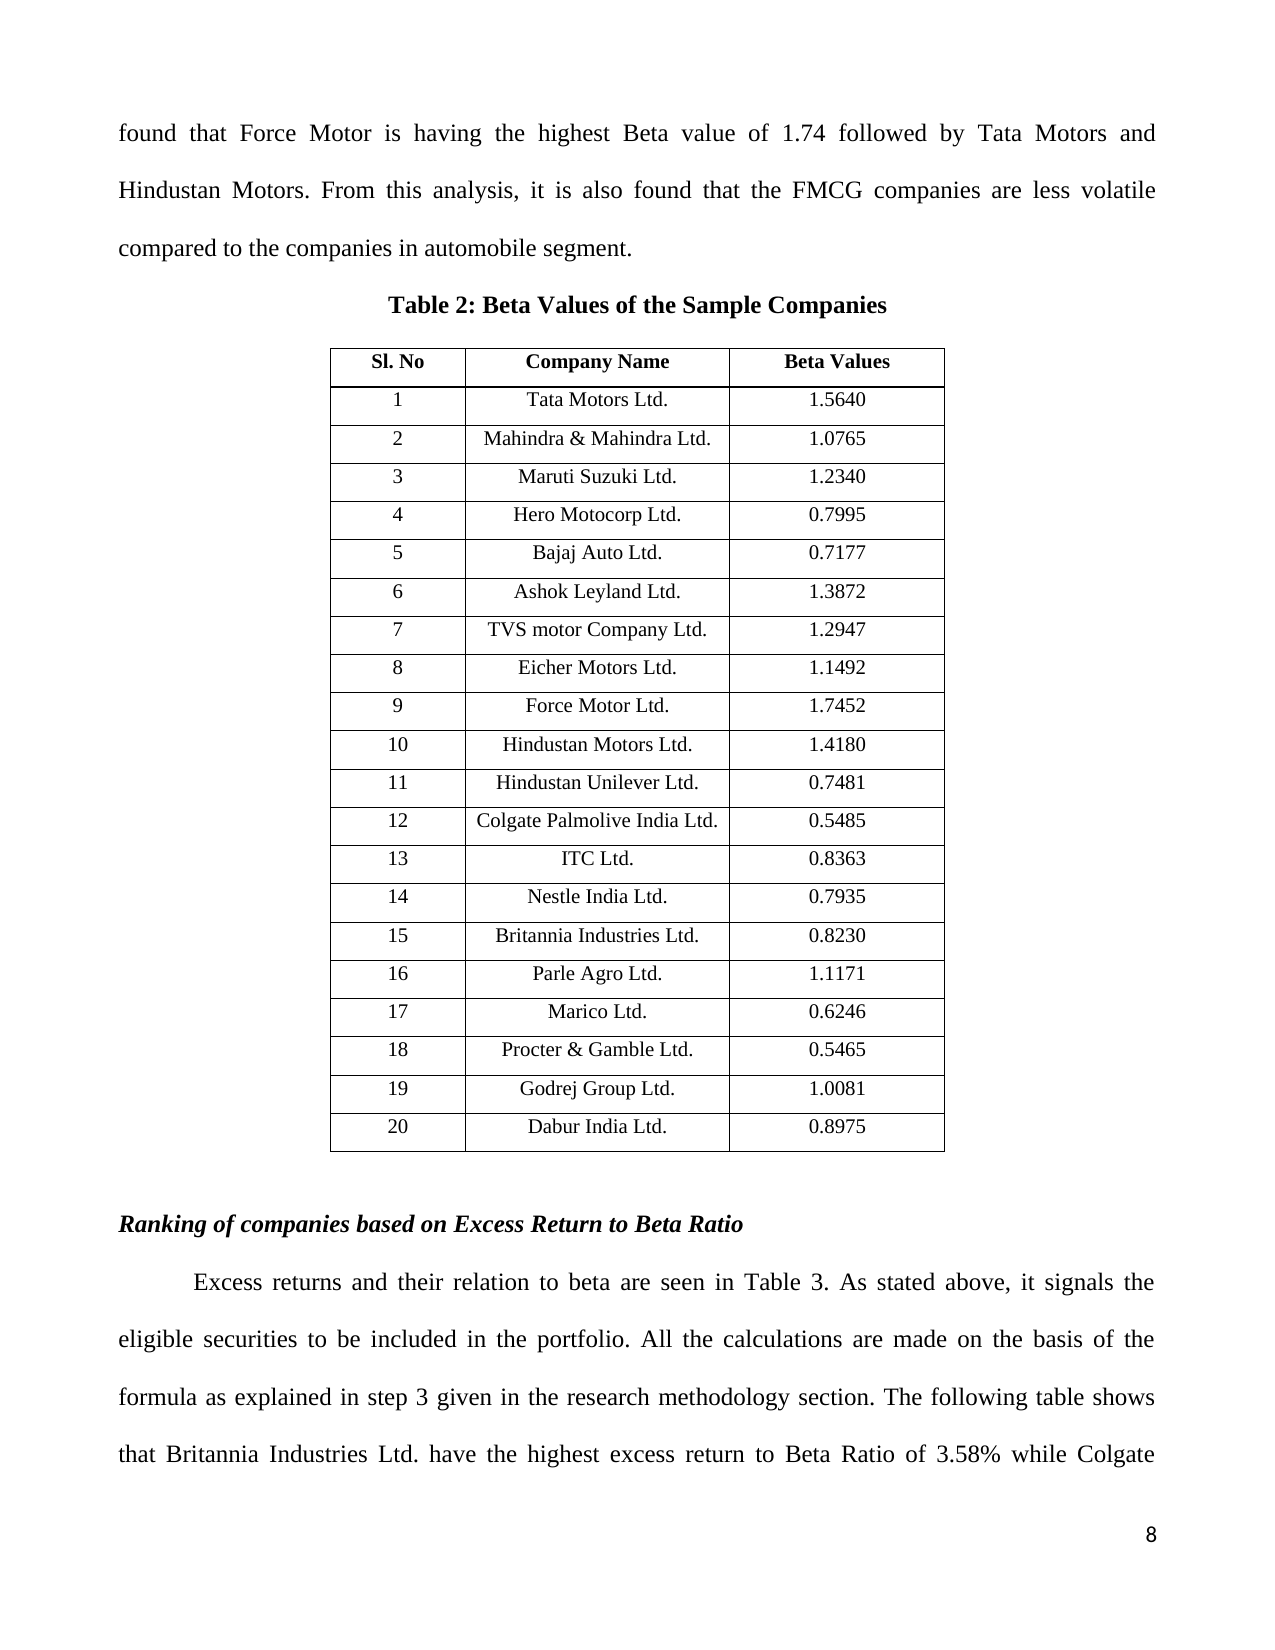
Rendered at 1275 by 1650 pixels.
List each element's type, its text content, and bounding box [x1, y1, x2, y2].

table_cell Ashok Leyland Ltd. [466, 579, 729, 616]
table_cell Tata Motors Ltd. [466, 388, 729, 424]
table_cell 0.7481 [730, 770, 944, 807]
table_cell 0.8230 [730, 923, 944, 960]
table_cell Britannia Industries Ltd. [466, 923, 729, 960]
table_cell 2 [331, 426, 465, 463]
table_cell 20 [331, 1114, 465, 1151]
table_cell TVS motor Company Ltd. [466, 617, 729, 654]
table_cell 4 [331, 502, 465, 539]
table_cell Colgate Palmolive India Ltd. [466, 808, 729, 845]
table_cell Mahindra & Mahindra Ltd. [466, 426, 729, 463]
table_cell Hindustan Motors Ltd. [466, 731, 729, 769]
table_cell Nestle India Ltd. [466, 884, 729, 922]
table_cell Dabur India Ltd. [466, 1114, 729, 1151]
table_cell Force Motor Ltd. [466, 693, 729, 730]
table_cell 9 [331, 693, 465, 730]
table_cell 0.6246 [730, 999, 944, 1036]
table_cell Eicher Motors Ltd. [466, 655, 729, 692]
table_cell Procter & Gamble Ltd. [466, 1037, 729, 1074]
table_cell 12 [331, 808, 465, 845]
table_cell 0.8975 [730, 1114, 944, 1151]
table_cell 3 [331, 464, 465, 501]
text Ranking of companies based on Excess Return to Beta Ratio [118, 1209, 1157, 1238]
table_cell 14 [331, 884, 465, 922]
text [118, 1267, 1157, 1468]
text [118, 118, 1157, 262]
table_cell 0.5485 [730, 808, 944, 845]
table_cell 1.3872 [730, 579, 944, 616]
table_header Beta Values [730, 349, 944, 386]
table_cell Hero Motocorp Ltd. [466, 502, 729, 539]
text Table 2: Beta Values of the Sample Companies [118, 291, 1157, 319]
table_cell 5 [331, 540, 465, 577]
table_cell 0.8363 [730, 846, 944, 883]
table_cell 13 [331, 846, 465, 883]
table_cell 0.5465 [730, 1037, 944, 1074]
table_cell Hindustan Unilever Ltd. [466, 770, 729, 807]
table_cell 1.1492 [730, 655, 944, 692]
table_cell 10 [331, 731, 465, 769]
table_cell 6 [331, 579, 465, 616]
table_cell 8 [331, 655, 465, 692]
table_header Company Name [466, 349, 729, 386]
table_cell 0.7935 [730, 884, 944, 922]
table_cell Maruti Suzuki Ltd. [466, 464, 729, 501]
table_cell 1.5640 [730, 388, 944, 424]
table_cell 17 [331, 999, 465, 1036]
table_header Sl. No [331, 349, 465, 386]
table_cell 1.1171 [730, 961, 944, 998]
table_cell Godrej Group Ltd. [466, 1076, 729, 1113]
table_cell Marico Ltd. [466, 999, 729, 1036]
table_cell Bajaj Auto Ltd. [466, 540, 729, 577]
table_cell 19 [331, 1076, 465, 1113]
table_cell 18 [331, 1037, 465, 1074]
table_cell 1 [331, 388, 465, 424]
table_cell 11 [331, 770, 465, 807]
table_cell ITC Ltd. [466, 846, 729, 883]
table_cell 1.2340 [730, 464, 944, 501]
table_cell 7 [331, 617, 465, 654]
table_cell 15 [331, 923, 465, 960]
table_cell 1.0081 [730, 1076, 944, 1113]
table_cell 1.0765 [730, 426, 944, 463]
table_cell 0.7177 [730, 540, 944, 577]
table_cell 0.7995 [730, 502, 944, 539]
table_cell 1.7452 [730, 693, 944, 730]
table_cell 16 [331, 961, 465, 998]
table_cell Parle Agro Ltd. [466, 961, 729, 998]
table_cell 1.2947 [730, 617, 944, 654]
table_cell 1.4180 [730, 731, 944, 769]
